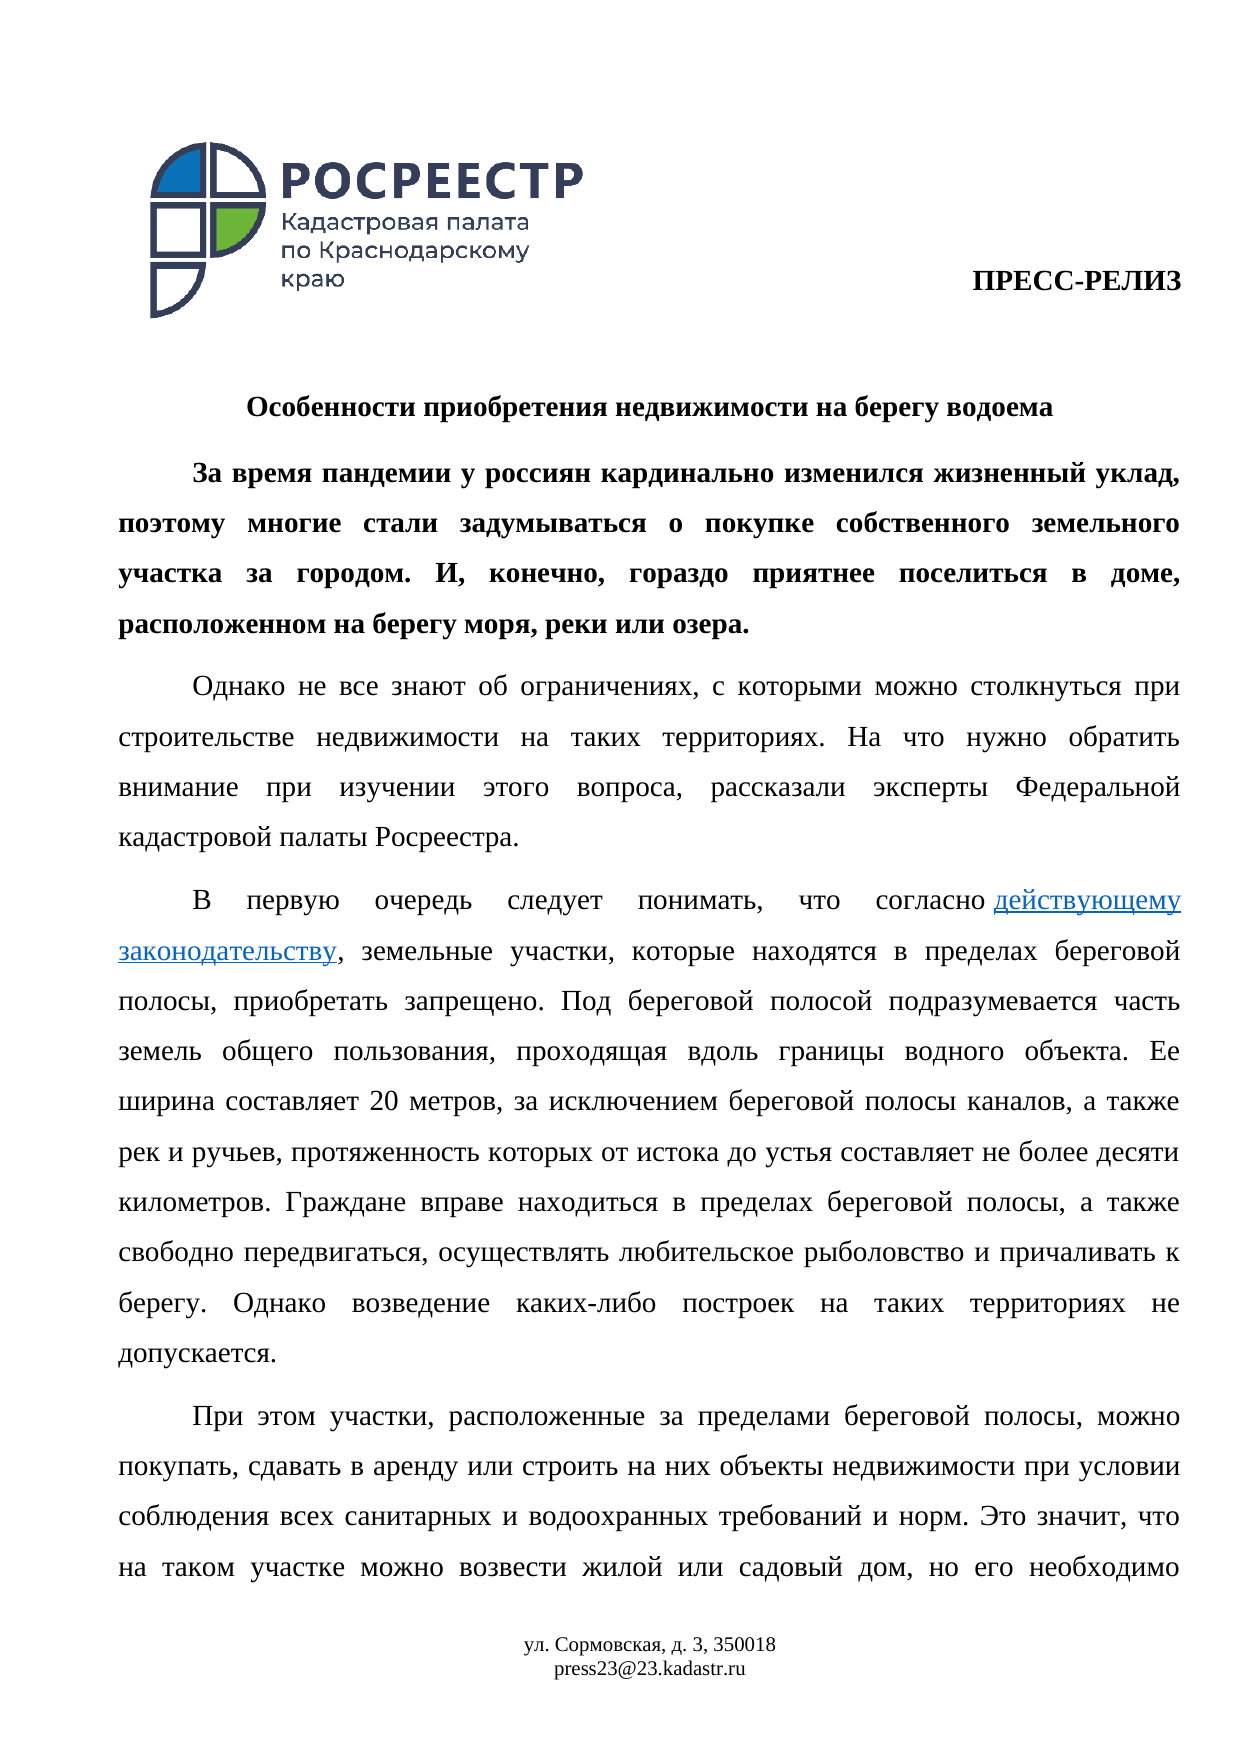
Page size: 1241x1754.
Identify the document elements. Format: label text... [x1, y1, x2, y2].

picture [145, 139, 589, 321]
text Особенности приобретения недвижимости на берегу водоема [118, 389, 1181, 453]
text ПРЕСС-РЕЛИЗ [118, 263, 1181, 387]
text За время пандемии у россиян кардинально изменился жизненный уклад, поэтому многие стали задумываться о покупке собственного земельного участка за городом. И, конечно, гораздо приятнее поселиться в доме, расположенном на берегу моря, реки или озера. [118, 455, 1181, 639]
text Однако не все знают об ограничениях, с которыми можно столкнуться при строительстве недвижимости на таких территориях. На что нужно обратить внимание при изучении этого вопроса, рассказали эксперты Федеральной кадастровой палаты Росреестра. [118, 668, 1181, 853]
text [118, 1398, 1181, 1582]
text В первую очередь следует понимать, что согласно действующему законодательству, земельные участки, которые находятся в пределах береговой полосы, приобретать запрещено. Под береговой полосой подразумевается часть земель общего пользования, проходящая вдоль границы водного объекта. Ее ширина составляет 20 метров, за исключением береговой полосы каналов, а также рек и ручьев, протяженность которых от истока до устья составляет не более десяти километров. Граждане вправе находиться в пределах береговой полосы, а также свободно передвигаться, осуществлять любительское рыболовство и причаливать к берегу. Однако возведение каких-либо построек на таких территориях не допускается. [118, 882, 1181, 1369]
